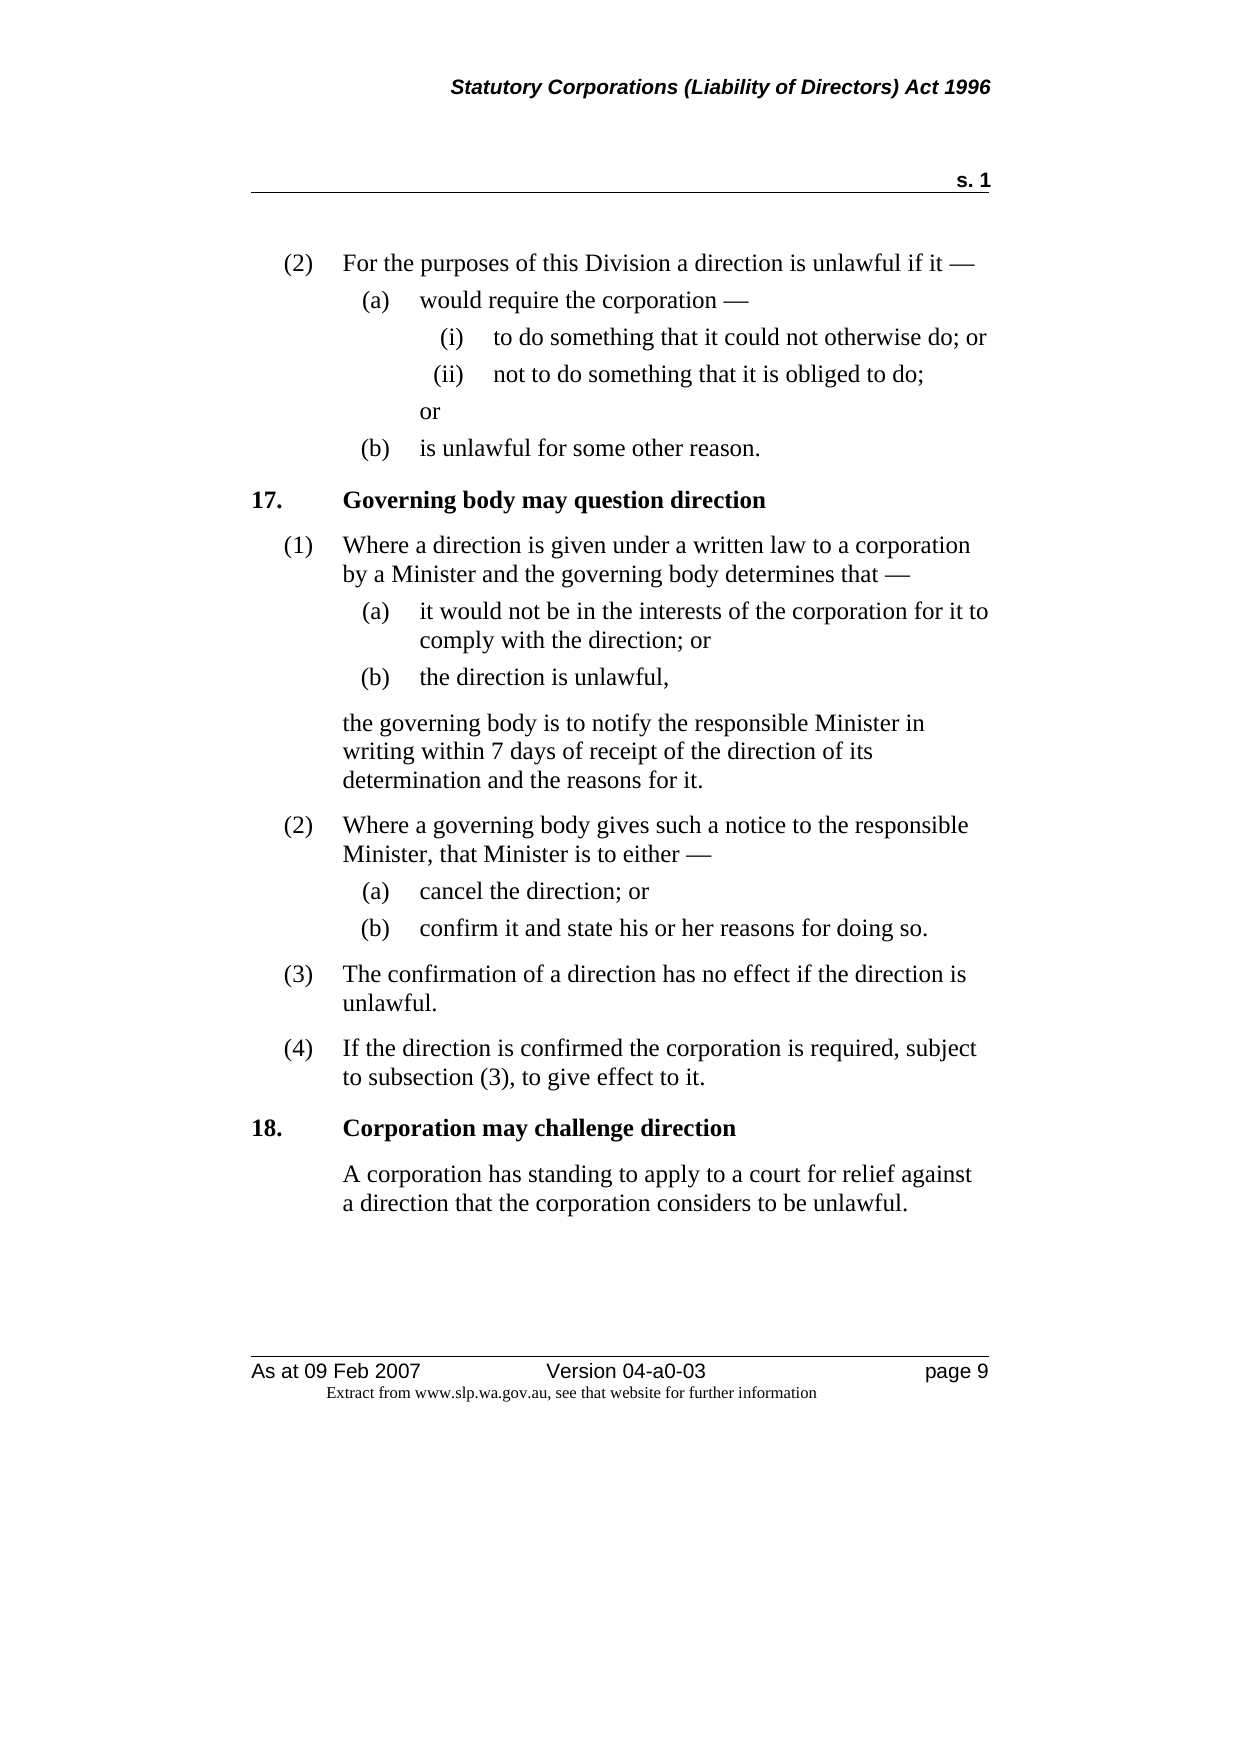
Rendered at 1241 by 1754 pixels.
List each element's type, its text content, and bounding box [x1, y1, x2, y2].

text (1) Where a direction is given under a written law to a corporation by a Minister and the governing body determines that — [251, 531, 989, 588]
text or [251, 396, 989, 425]
text (a) would require the corporation — [251, 285, 989, 314]
text (b) confirm it and state his or her reasons for doing so. [251, 913, 989, 942]
text the governing body is to notify the responsible Minister in writing within 7 days of receipt of the direction of its determination and the reasons for it. [251, 708, 989, 794]
text (b) the direction is unlawful, [251, 662, 989, 691]
text (i) to do something that it could not otherwise do; or [251, 322, 989, 351]
subtitle 18. Corporation may challenge direction [251, 1113, 989, 1142]
text (b) is unlawful for some other reason. [251, 433, 989, 462]
text A corporation has standing to apply to a court for relief against a direction that the corporation considers to be unlawful. [251, 1159, 989, 1216]
text (ii) not to do something that it is obliged to do; [251, 359, 989, 388]
text (3) The confirmation of a direction has no effect if the direction is unlawful. [251, 959, 989, 1016]
subtitle 17. Governing body may question direction [251, 485, 989, 514]
text (4) If the direction is confirmed the corporation is required, subject to subsection (3), to give effect to it. [251, 1033, 989, 1091]
text (2) For the purposes of this Division a direction is unlawful if it — [251, 248, 989, 277]
text (a) cancel the direction; or [251, 876, 989, 905]
text (2) Where a governing body gives such a notice to the responsible Minister, that Minister is to either — [251, 811, 989, 868]
text (a) it would not be in the interests of the corporation for it to comply with the direction; or [251, 596, 989, 654]
